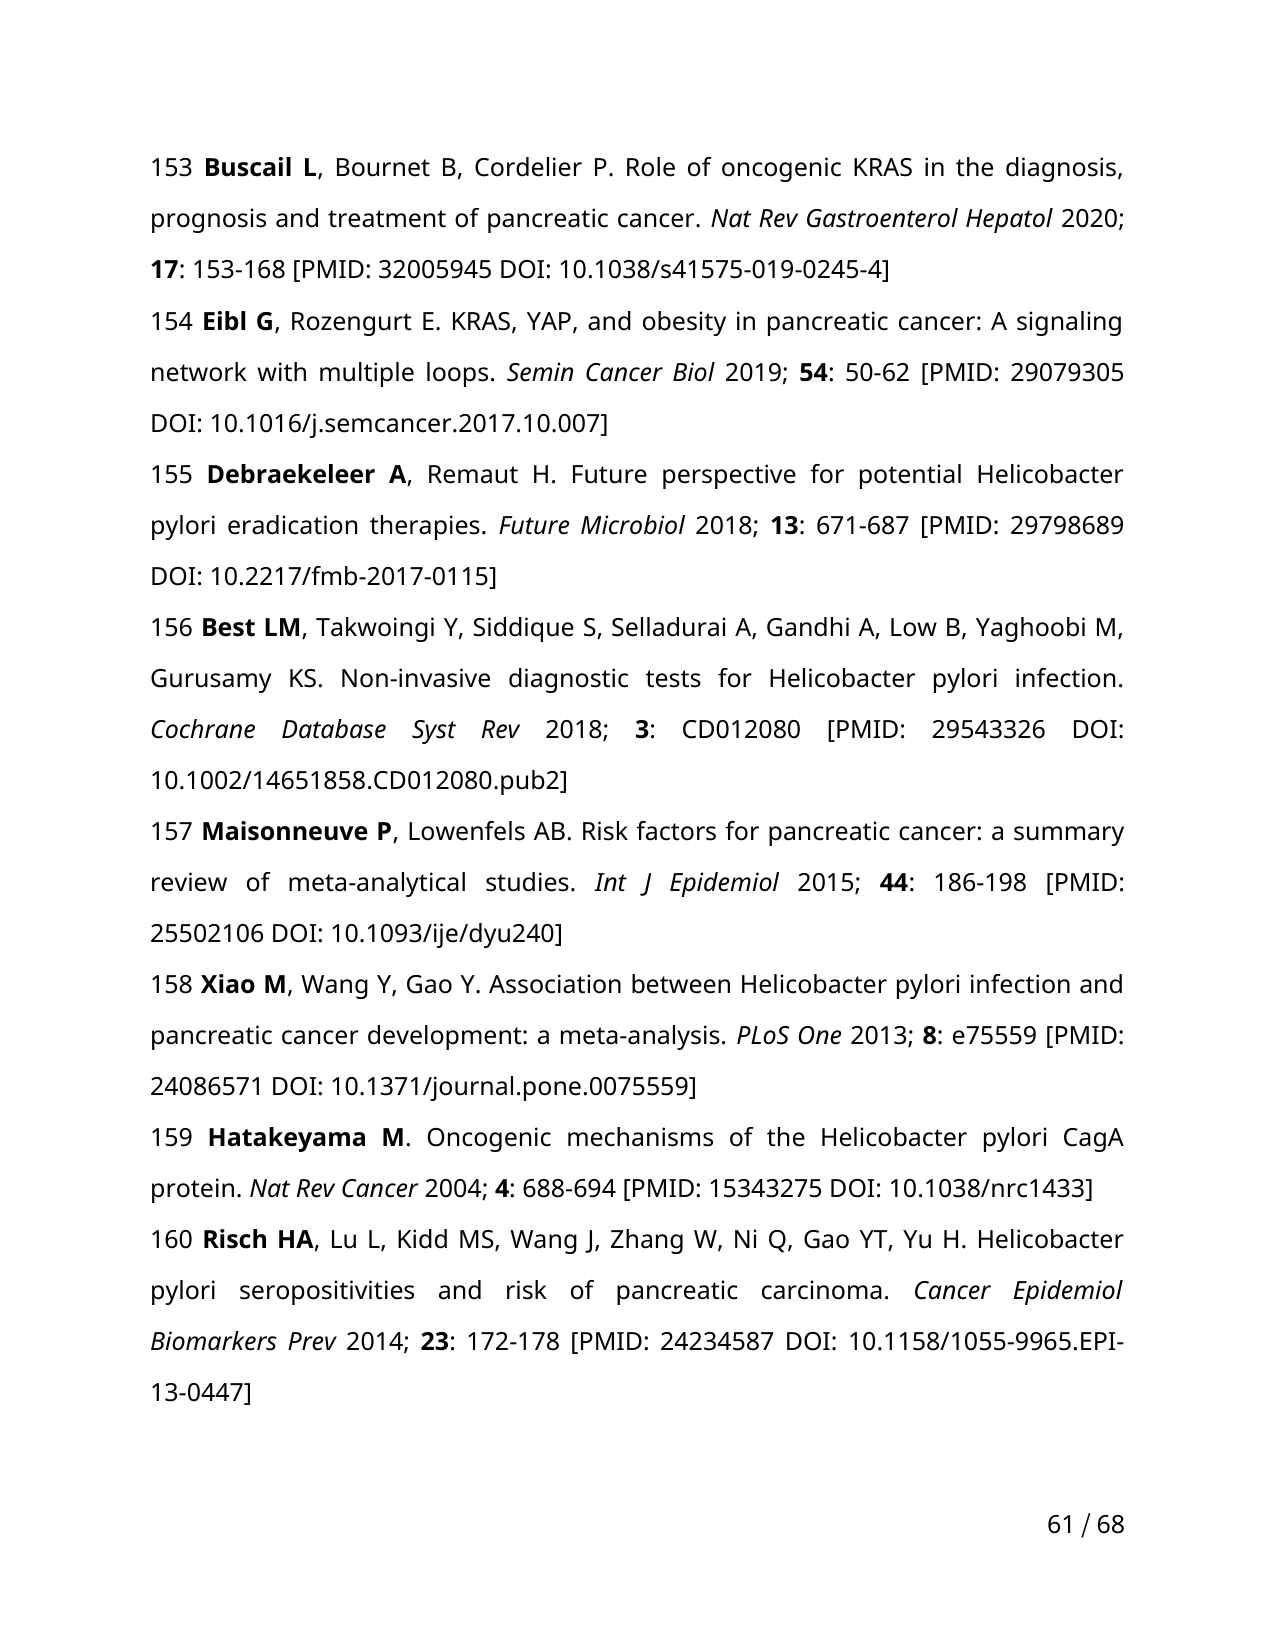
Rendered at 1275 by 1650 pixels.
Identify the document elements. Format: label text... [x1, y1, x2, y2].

text 154 Eibl G, Rozengurt E. KRAS, YAP, and obesity in pancreatic cancer: A signaling network with multiple loops. Semin Cancer Biol 2019; 54: 50-62 [PMID: 29079305 DOI: 10.1016/j.semcancer.2017.10.007] [150, 303, 1125, 439]
text 155 Debraekeleer A, Remaut H. Future perspective for potential Helicobacter pylori eradication therapies. Future Microbiol 2018; 13: 671-687 [PMID: 29798689 DOI: 10.2217/fmb-2017-0115] [150, 456, 1125, 592]
text 156 Best LM, Takwoingi Y, Siddique S, Selladurai A, Gandhi A, Low B, Yaghoobi M, Gurusamy KS. Non-invasive diagnostic tests for Helicobacter pylori infection. Cochrane Database Syst Rev 2018; 3: CD012080 [PMID: 29543326 DOI: 10.1002/14651858.CD012080.pub2] [150, 609, 1125, 797]
text 157 Maisonneuve P, Lowenfels AB. Risk factors for pancreatic cancer: a summary review of meta-analytical studies. Int J Epidemiol 2015; 44: 186-198 [PMID: 25502106 DOI: 10.1093/ije/dyu240] [150, 813, 1125, 950]
text 158 Xiao M, Wang Y, Gao Y. Association between Helicobacter pylori infection and pancreatic cancer development: a meta-analysis. PLoS One 2013; 8: e75559 [PMID: 24086571 DOI: 10.1371/journal.pone.0075559] [150, 967, 1125, 1103]
text 153 Buscail L, Bournet B, Cordelier P. Role of oncogenic KRAS in the diagnosis, prognosis and treatment of pancreatic cancer. Nat Rev Gastroenterol Hepatol 2020; 17: 153-168 [PMID: 32005945 DOI: 10.1038/s41575-019-0245-4] [150, 150, 1125, 286]
text 159 Hatakeyama M. Oncogenic mechanisms of the Helicobacter pylori CagA protein. Nat Rev Cancer 2004; 4: 688-694 [PMID: 15343275 DOI: 10.1038/nrc1433] [150, 1120, 1125, 1205]
text 160 Risch HA, Lu L, Kidd MS, Wang J, Zhang W, Ni Q, Gao YT, Yu H. Helicobacter pylori seropositivities and risk of pancreatic carcinoma. Cancer Epidemiol Biomarkers Prev 2014; 23: 172-178 [PMID: 24234587 DOI: 10.1158/1055-9965.EPI-13-0447] [150, 1222, 1125, 1409]
